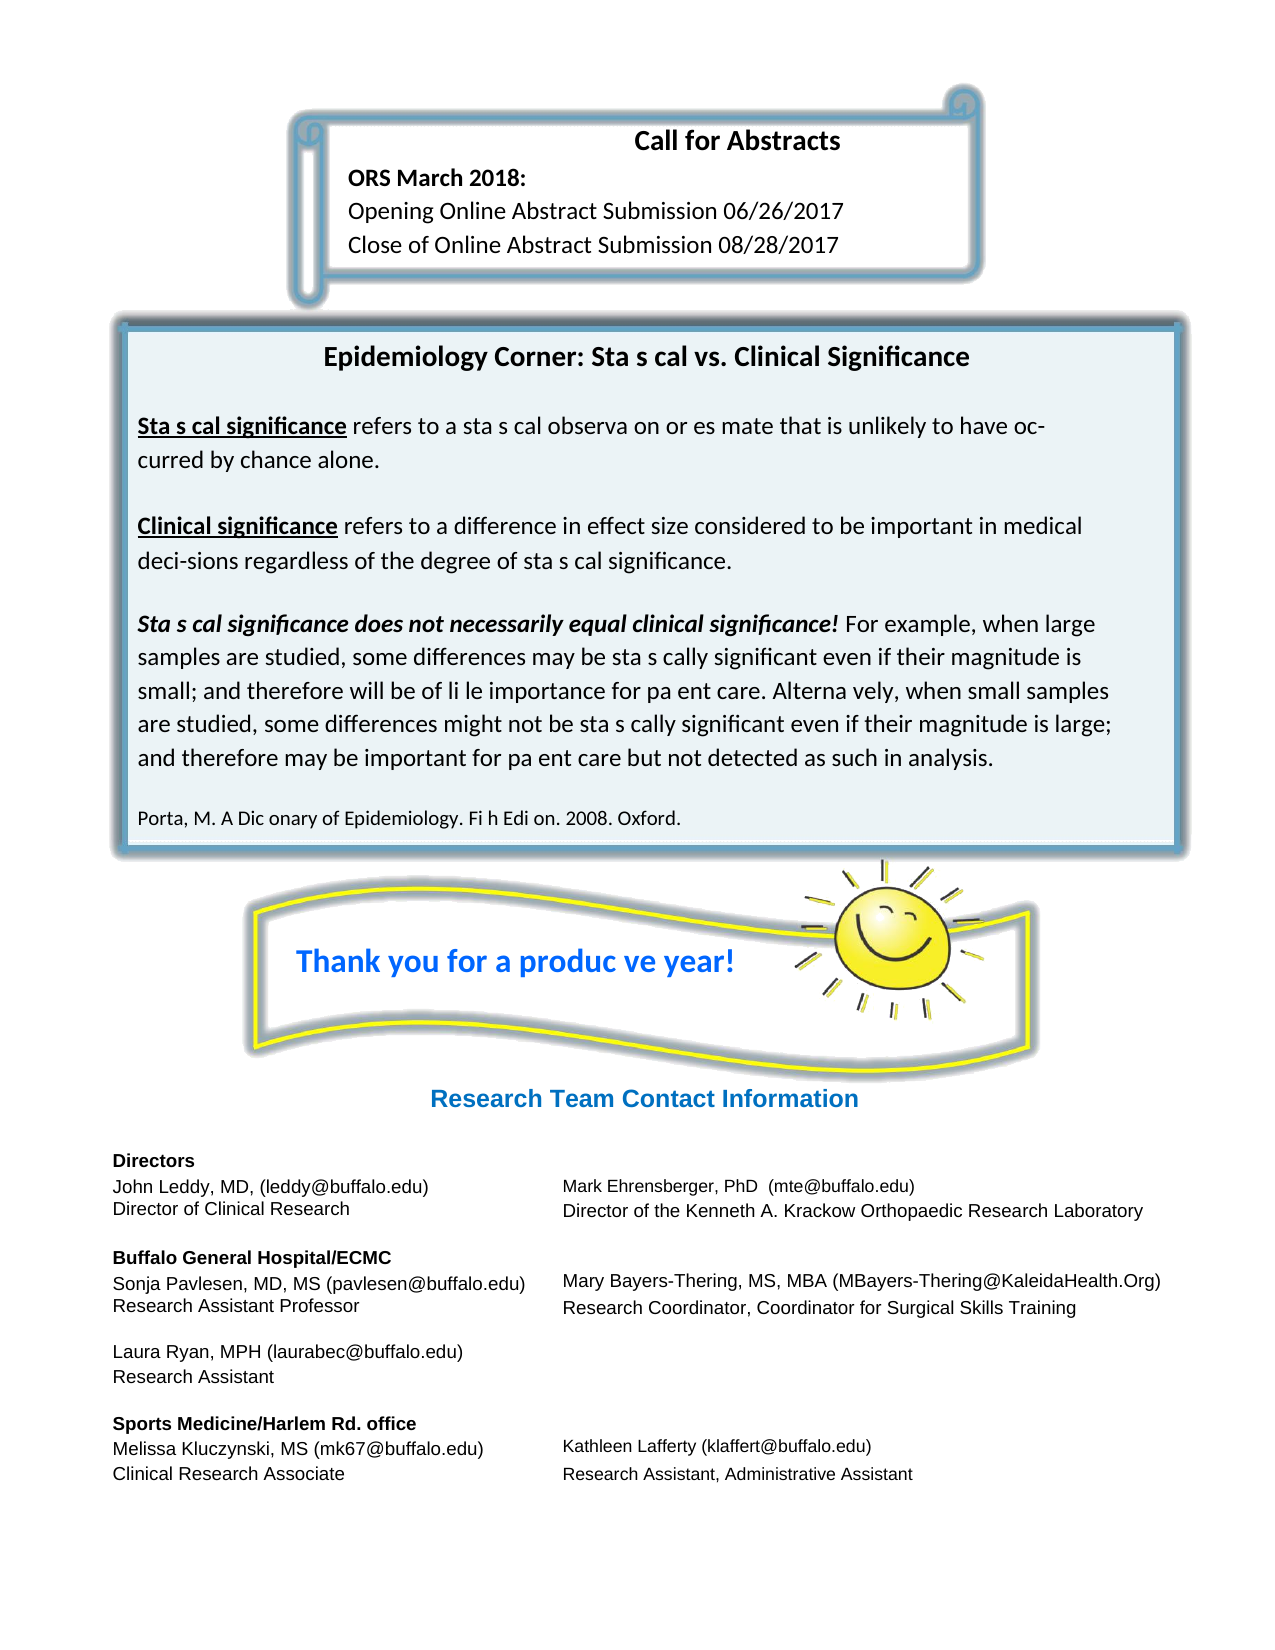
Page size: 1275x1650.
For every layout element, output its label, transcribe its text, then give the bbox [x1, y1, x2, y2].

text Porta, M. A Dic onary of Epidemiology. Fi h Edi on. 2008. Oxford. [137, 805, 1173, 831]
text Director of Clinical Research [112, 1198, 487, 1219]
text Opening Online Abstract Submission 06/26/2017 [348, 195, 1173, 226]
text Clinical significance refers to a diﬀerence in eﬀect size considered to be important in medical deci-sions regardless of the degree of sta s cal significance. [137, 511, 1137, 576]
text Close of Online Abstract Submission 08/28/2017 [348, 229, 1173, 259]
text Sonja Pavlesen, MD, MS (pavlesen@buffalo.edu) [112, 1272, 527, 1294]
text Mark Ehrensberger, PhD (mte@buffalo.edu) [562, 1176, 1173, 1196]
picture [95, 78, 1205, 1138]
text Buffalo General Hospital/ECMC [112, 1247, 527, 1268]
text Kathleen Lafferty (klaffert@buffalo.edu) Research Assistant, Administrative Assistant [562, 1436, 933, 1484]
text Sports Medicine/Harlem Rd. office Melissa Kluczynski, MS (mk67@buffalo.edu) Clinical Research Associate [112, 1412, 485, 1484]
text Mary Bayers-Thering, MS, MBA (MBayers-Thering@KaleidaHealth.Org) Research Coordinator, Coordinator for Surgical Skills Training [562, 1270, 1173, 1318]
text John Leddy, MD, (leddy@buffalo.edu) [112, 1176, 487, 1197]
text Laura Ryan, MPH (laurabec@buffalo.edu) [112, 1341, 1173, 1362]
text ORS March 2018: [348, 162, 1173, 192]
text Thank you for a produc ve year! [296, 940, 1173, 981]
text Directors [112, 1150, 1173, 1171]
text Sta s cal significance does not necessarily equal clinical significance! For example, when large samples are studied, some diﬀerences may be sta s cally significant even if their magnitude is small; and therefore will be of li le importance for pa ent care. Alterna vely, when small samples are studied, some diﬀerences might not be sta s cally significant even if their magnitude is large; and therefore may be important for pa ent care but not detected as such in analysis. [137, 608, 1142, 773]
text Research Team Contact Information [112, 1084, 1177, 1113]
text Call for Abstracts [302, 122, 1173, 158]
text Research Assistant Professor [112, 1295, 527, 1316]
text Epidemiology Corner: Sta s cal vs. Clinical Significance [112, 338, 1181, 373]
text Research Assistant [112, 1366, 1173, 1387]
text Sta s cal significance refers to a sta s cal observa on or es mate that is unlikely to have oc-curred by chance alone. [137, 410, 1112, 475]
text Director of the Kenneth A. Krackow Orthopaedic Research Laboratory [562, 1200, 1173, 1222]
